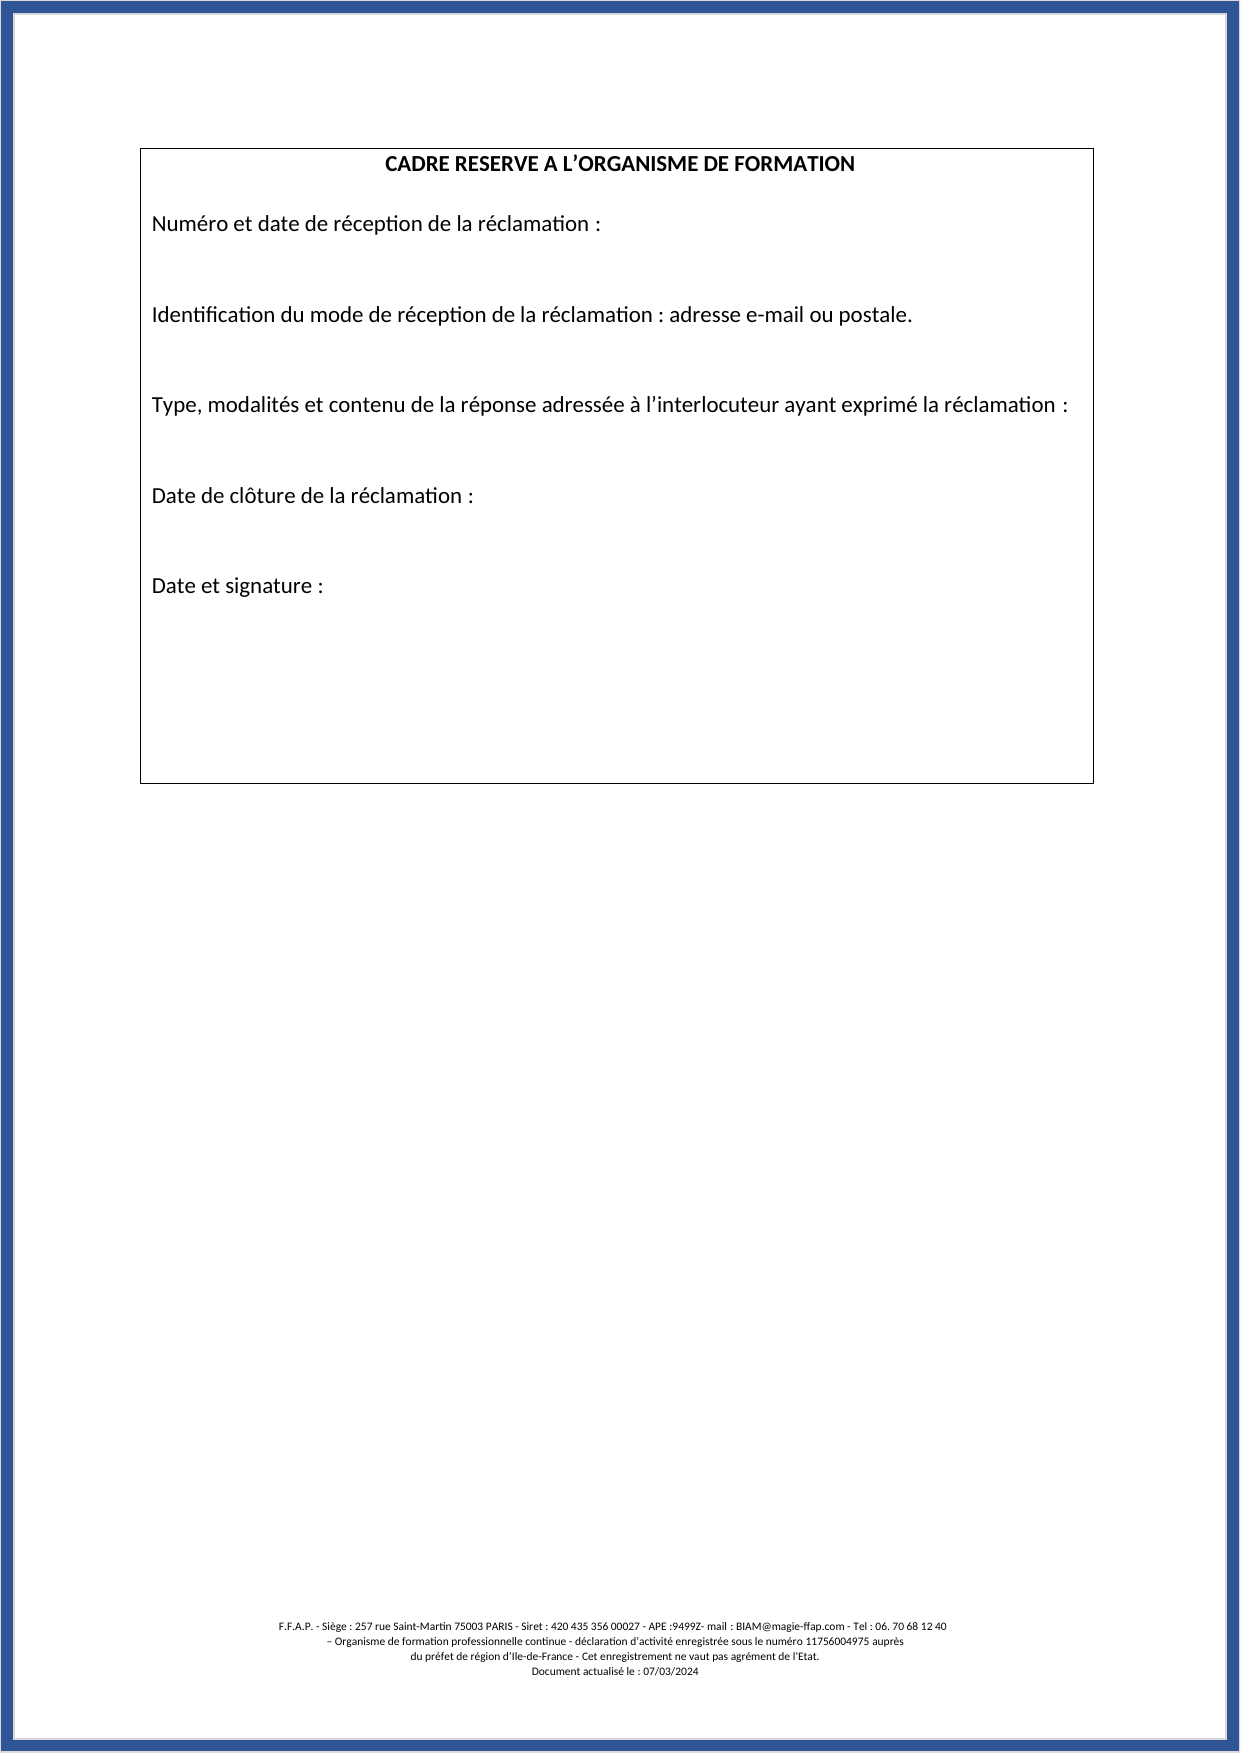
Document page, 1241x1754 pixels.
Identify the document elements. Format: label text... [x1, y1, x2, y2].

table_header CADRE RESERVE A L’ORGANISME DE FORMATION Numéro et date de réception de la réclamation : Identification du mode de réception de la réclamation : adresse e-mail ou postale. Type, modalités et contenu de la réponse adressée à l’interlocuteur ayant exprimé la réclamation : Date de clôture de la réclamation : Date et signature : [141, 149, 1093, 783]
